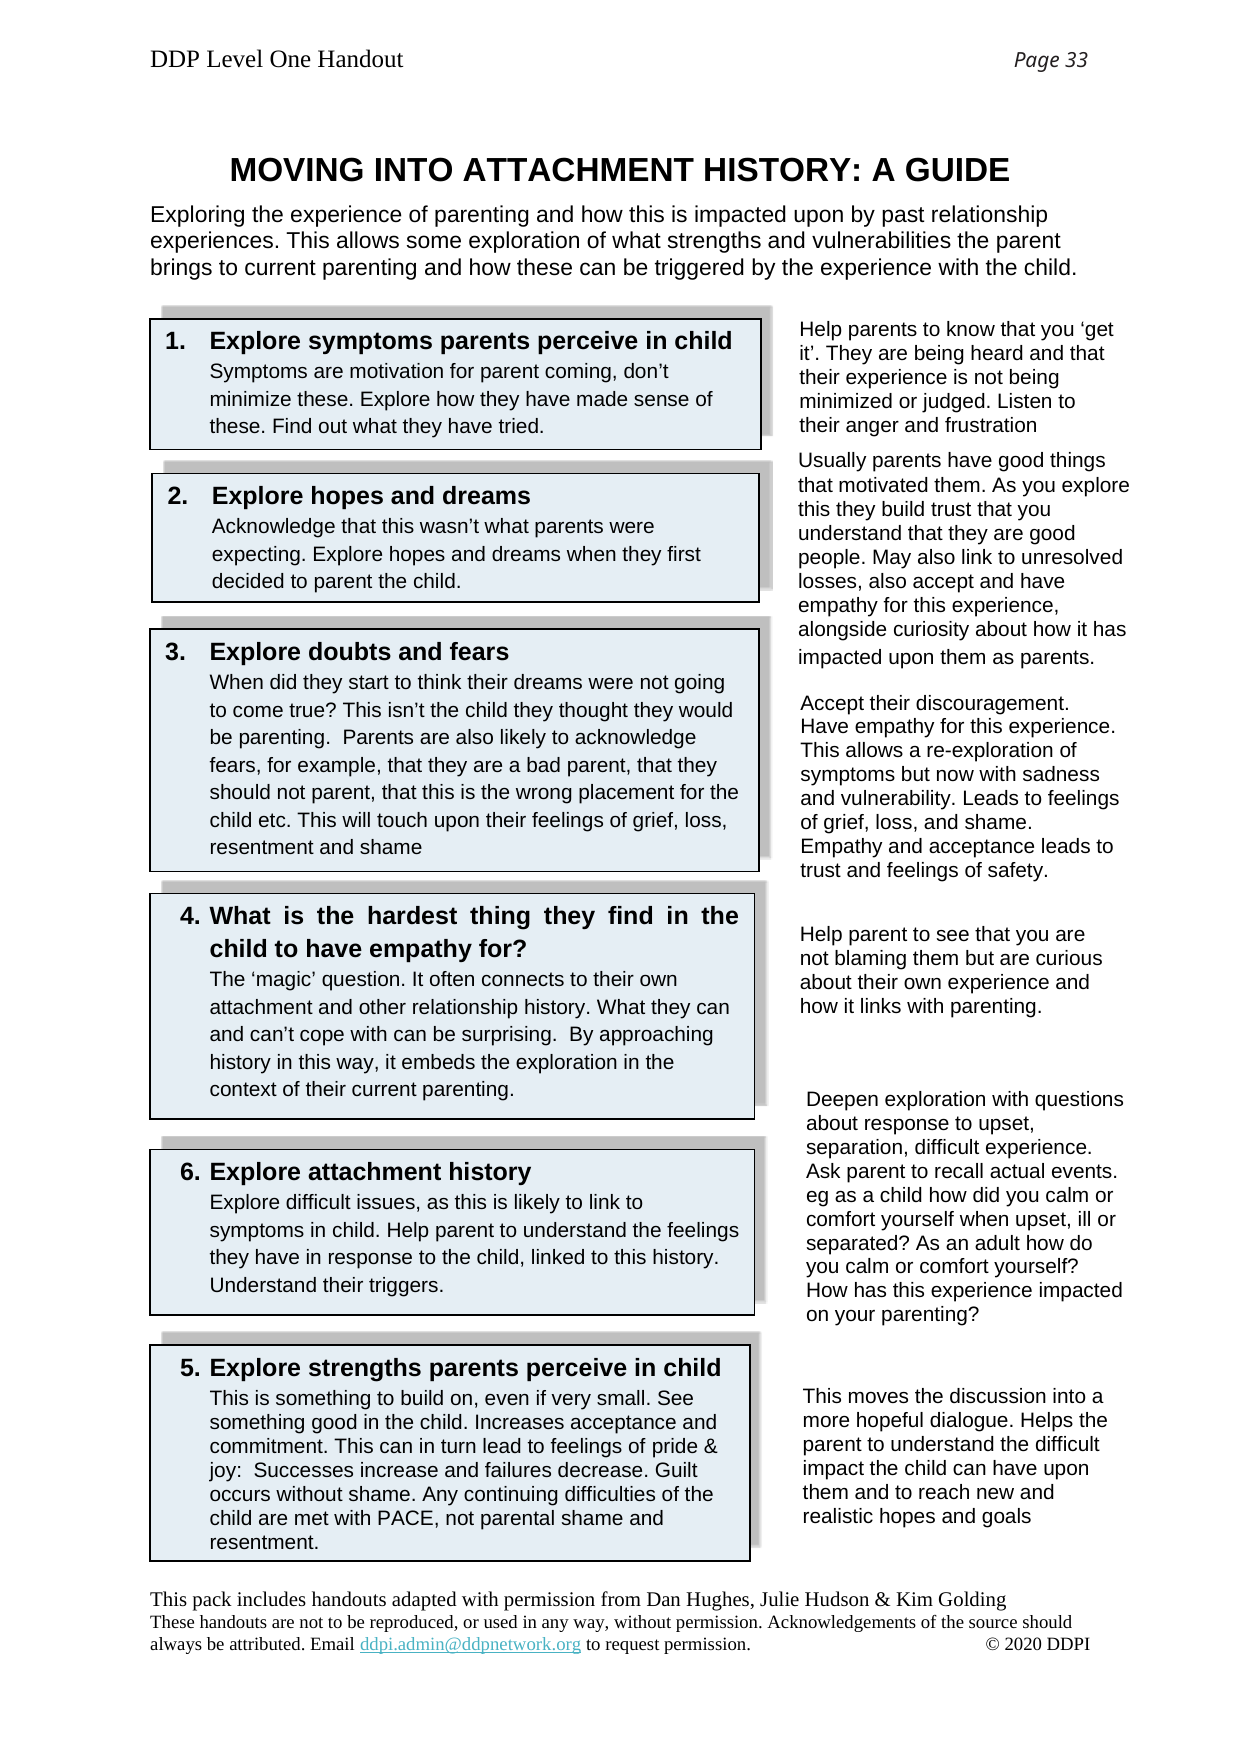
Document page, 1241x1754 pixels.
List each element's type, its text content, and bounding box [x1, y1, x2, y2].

text MOVING INTO ATTACHMENT HISTORY: A GUIDE [150, 150, 1090, 188]
text Exploring the experience of parenting and how this is impacted upon by past relationship experiences. This allows some exploration of what strengths and vulnerabilities the parent brings to current parenting and how these can be triggered by the experience with the child. [150, 201, 1090, 280]
